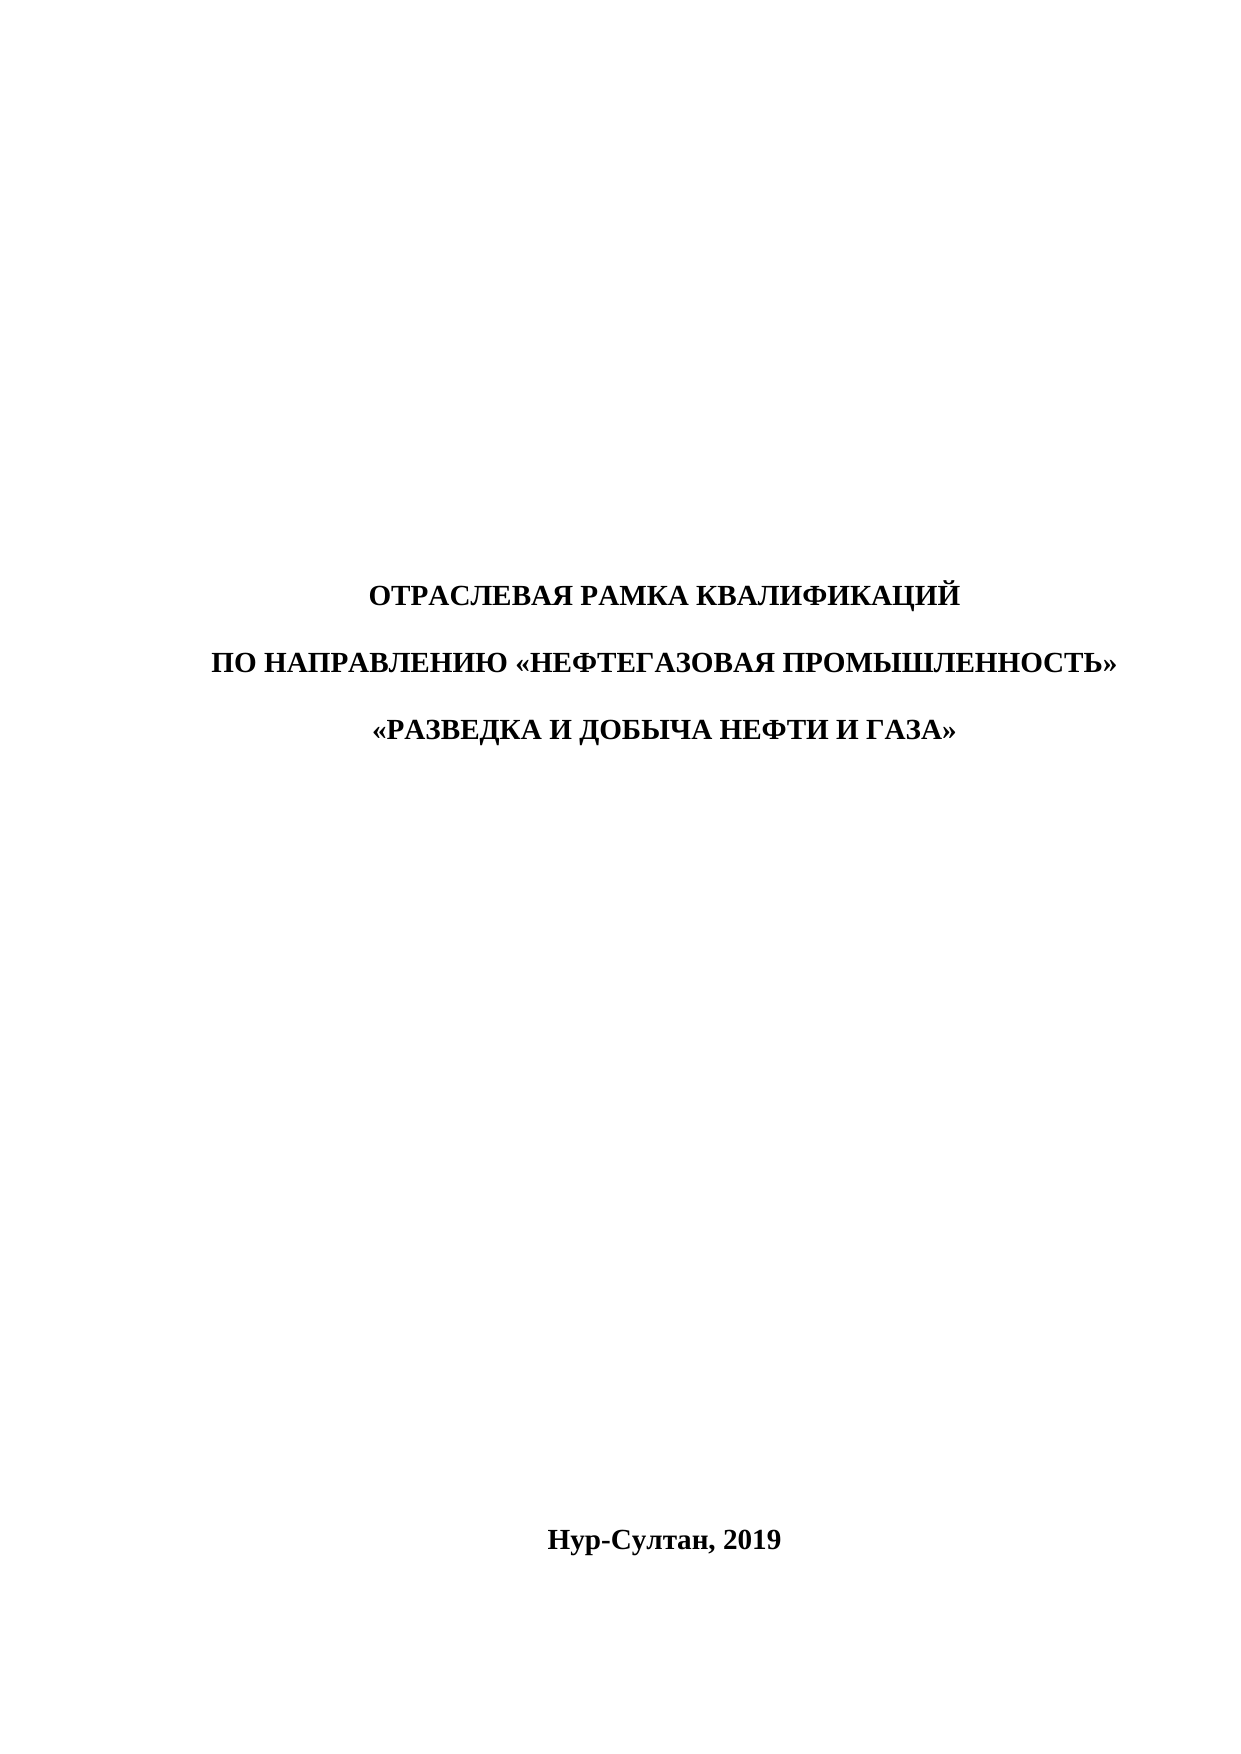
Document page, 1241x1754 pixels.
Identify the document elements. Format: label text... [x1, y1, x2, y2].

text Нур-Султан, 2019 [177, 1522, 1152, 1556]
text «РАЗВЕДКА И ДОБЫЧА НЕФТИ И ГАЗА» [177, 712, 1152, 746]
text ПО НАПРАВЛЕНИЮ «НЕФТЕГАЗОВАЯ ПРОМЫШЛЕННОСТЬ» [177, 645, 1152, 679]
text ОТРАСЛЕВАЯ РАМКА КВАЛИФИКАЦИЙ [177, 578, 1152, 612]
